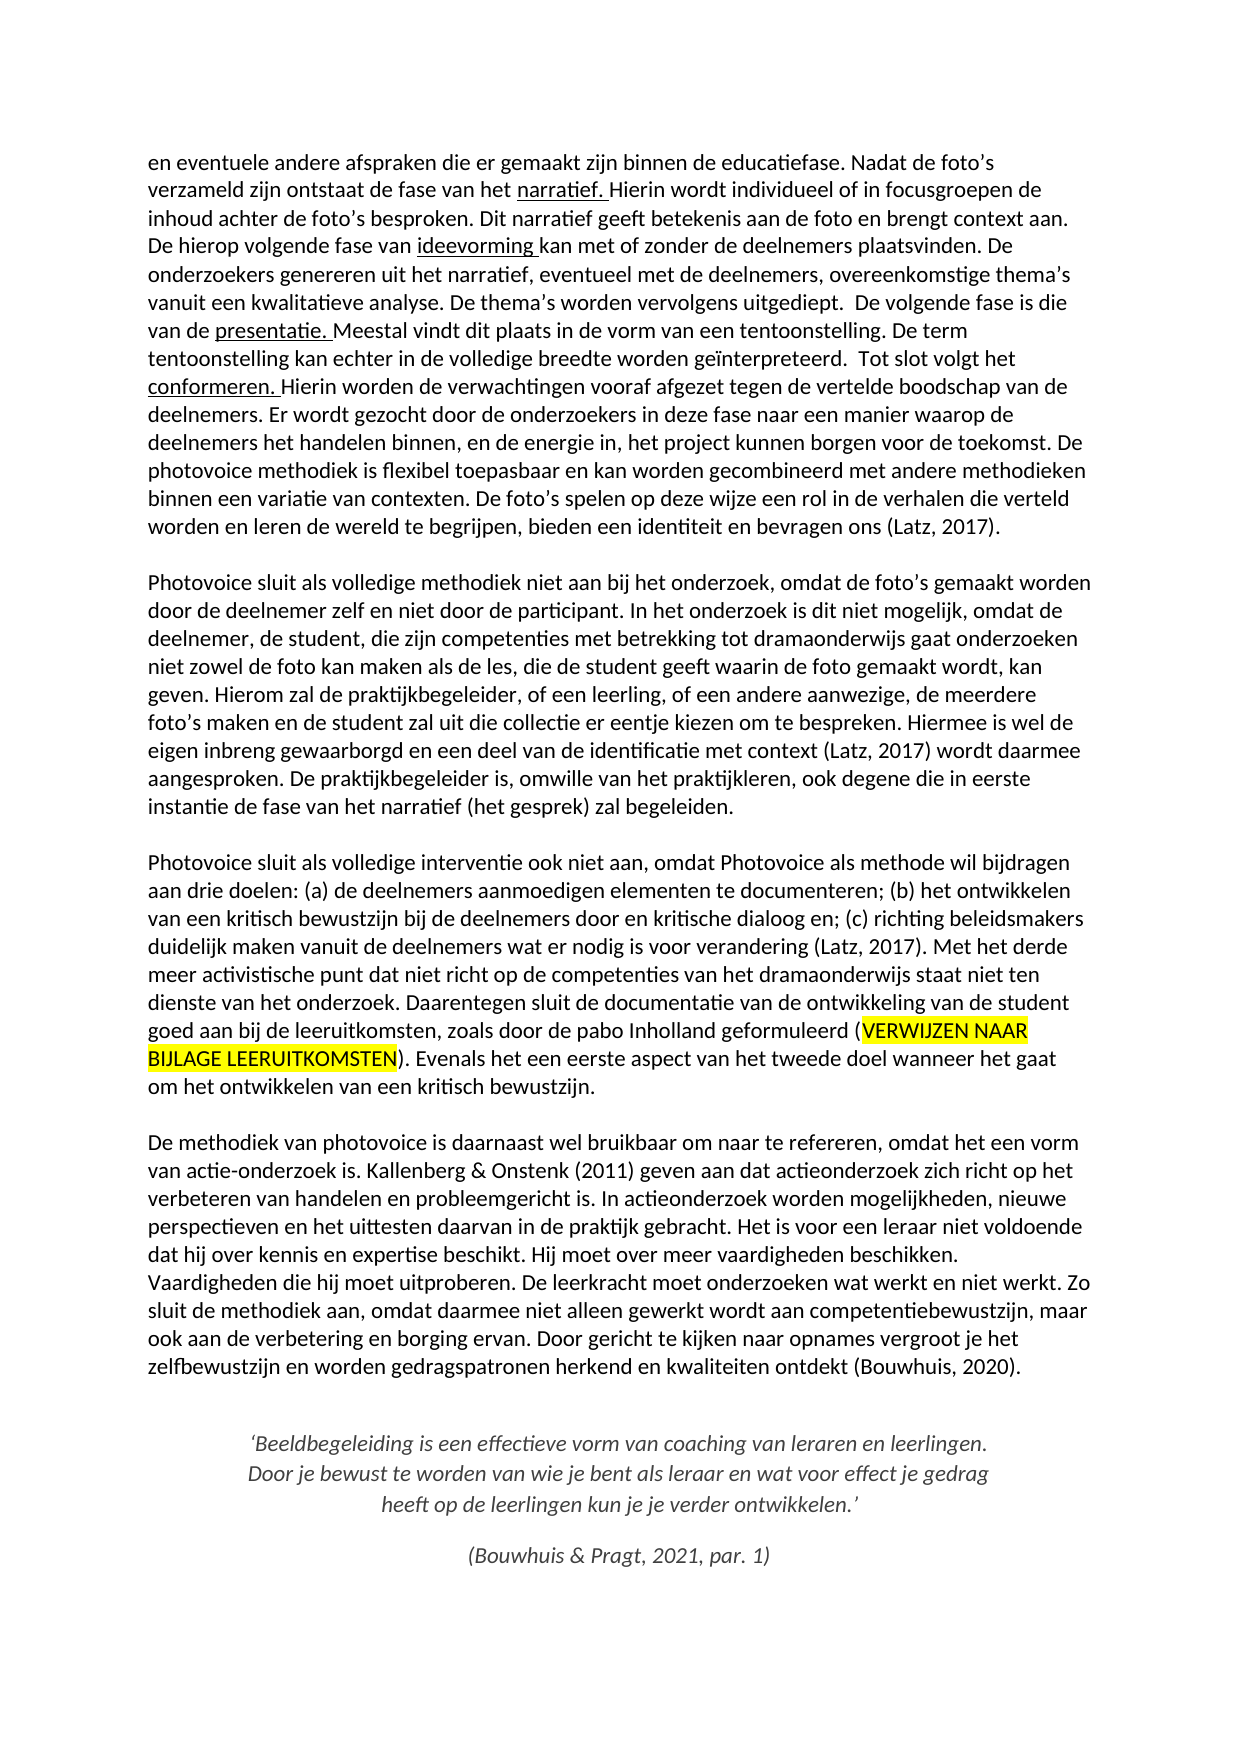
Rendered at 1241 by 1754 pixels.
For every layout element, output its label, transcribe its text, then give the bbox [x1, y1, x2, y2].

text De methodiek van photovoice is daarnaast wel bruikbaar om naar te refereren, omdat het een vorm van actie-onderzoek is. Kallenberg & Onstenk (2011) geven aan dat actieonderzoek zich richt op het verbeteren van handelen en probleemgericht is. In actieonderzoek worden mogelijkheden, nieuwe perspectieven en het uittesten daarvan in de praktijk gebracht. Het is voor een leraar niet voldoende dat hij over kennis en expertise beschikt. Hij moet over meer vaardigheden beschikken. Vaardigheden die hij moet uitproberen. De leerkracht moet onderzoeken wat werkt en niet werkt. Zo sluit de methodiek aan, omdat daarmee niet alleen gewerkt wordt aan competentiebewustzijn, maar ook aan de verbetering en borging ervan. Door gericht te kijken naar opnames vergroot je het zelfbewustzijn en worden gedragspatronen herkend en kwaliteiten ontdekt (Bouwhuis, 2020). [148, 1128, 1093, 1381]
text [148, 148, 1093, 540]
text (Bouwhuis & Pragt, 2021, par. 1) [238, 1541, 1003, 1569]
text Photovoice sluit als volledige methodiek niet aan bij het onderzoek, omdat de foto’s gemaakt worden door de deelnemer zelf en niet door de participant. In het onderzoek is dit niet mogelijk, omdat de deelnemer, de student, die zijn competenties met betrekking tot dramaonderwijs gaat onderzoeken niet zowel de foto kan maken als de les, die de student geeft waarin de foto gemaakt wordt, kan geven. Hierom zal de praktijkbegeleider, of een leerling, of een andere aanwezige, de meerdere foto’s maken en de student zal uit die collectie er eentje kiezen om te bespreken. Hiermee is wel de eigen inbreng gewaarborgd en een deel van de identificatie met context (Latz, 2017) wordt daarmee aangesproken. De praktijkbegeleider is, omwille van het praktijkleren, ook degene die in eerste instantie de fase van het narratief (het gesprek) zal begeleiden. [148, 568, 1093, 820]
text Photovoice sluit als volledige interventie ook niet aan, omdat Photovoice als methode wil bijdragen aan drie doelen: (a) de deelnemers aanmoedigen elementen te documenteren; (b) het ontwikkelen van een kritisch bewustzijn bij de deelnemers door en kritische dialoog en; (c) richting beleidsmakers duidelijk maken vanuit de deelnemers wat er nodig is voor verandering (Latz, 2017). Met het derde meer activistische punt dat niet richt op de competenties van het dramaonderwijs staat niet ten dienste van het onderzoek. Daarentegen sluit de documentatie van de ontwikkeling van de student goed aan bij de leeruitkomsten, zoals door de pabo Inholland geformuleerd (VERWIJZEN NAAR BIJLAGE LEERUITKOMSTEN). Evenals het een eerste aspect van het tweede doel wanneer het gaat om het ontwikkelen van een kritisch bewustzijn. [148, 848, 1093, 1100]
text ‘Beeldbegeleiding is een effectieve vorm van coaching van leraren en leerlingen. Door je bewust te worden van wie je bent als leraar en wat voor effect je gedrag heeft op de leerlingen kun je je verder ontwikkelen.’ [238, 1429, 1003, 1518]
